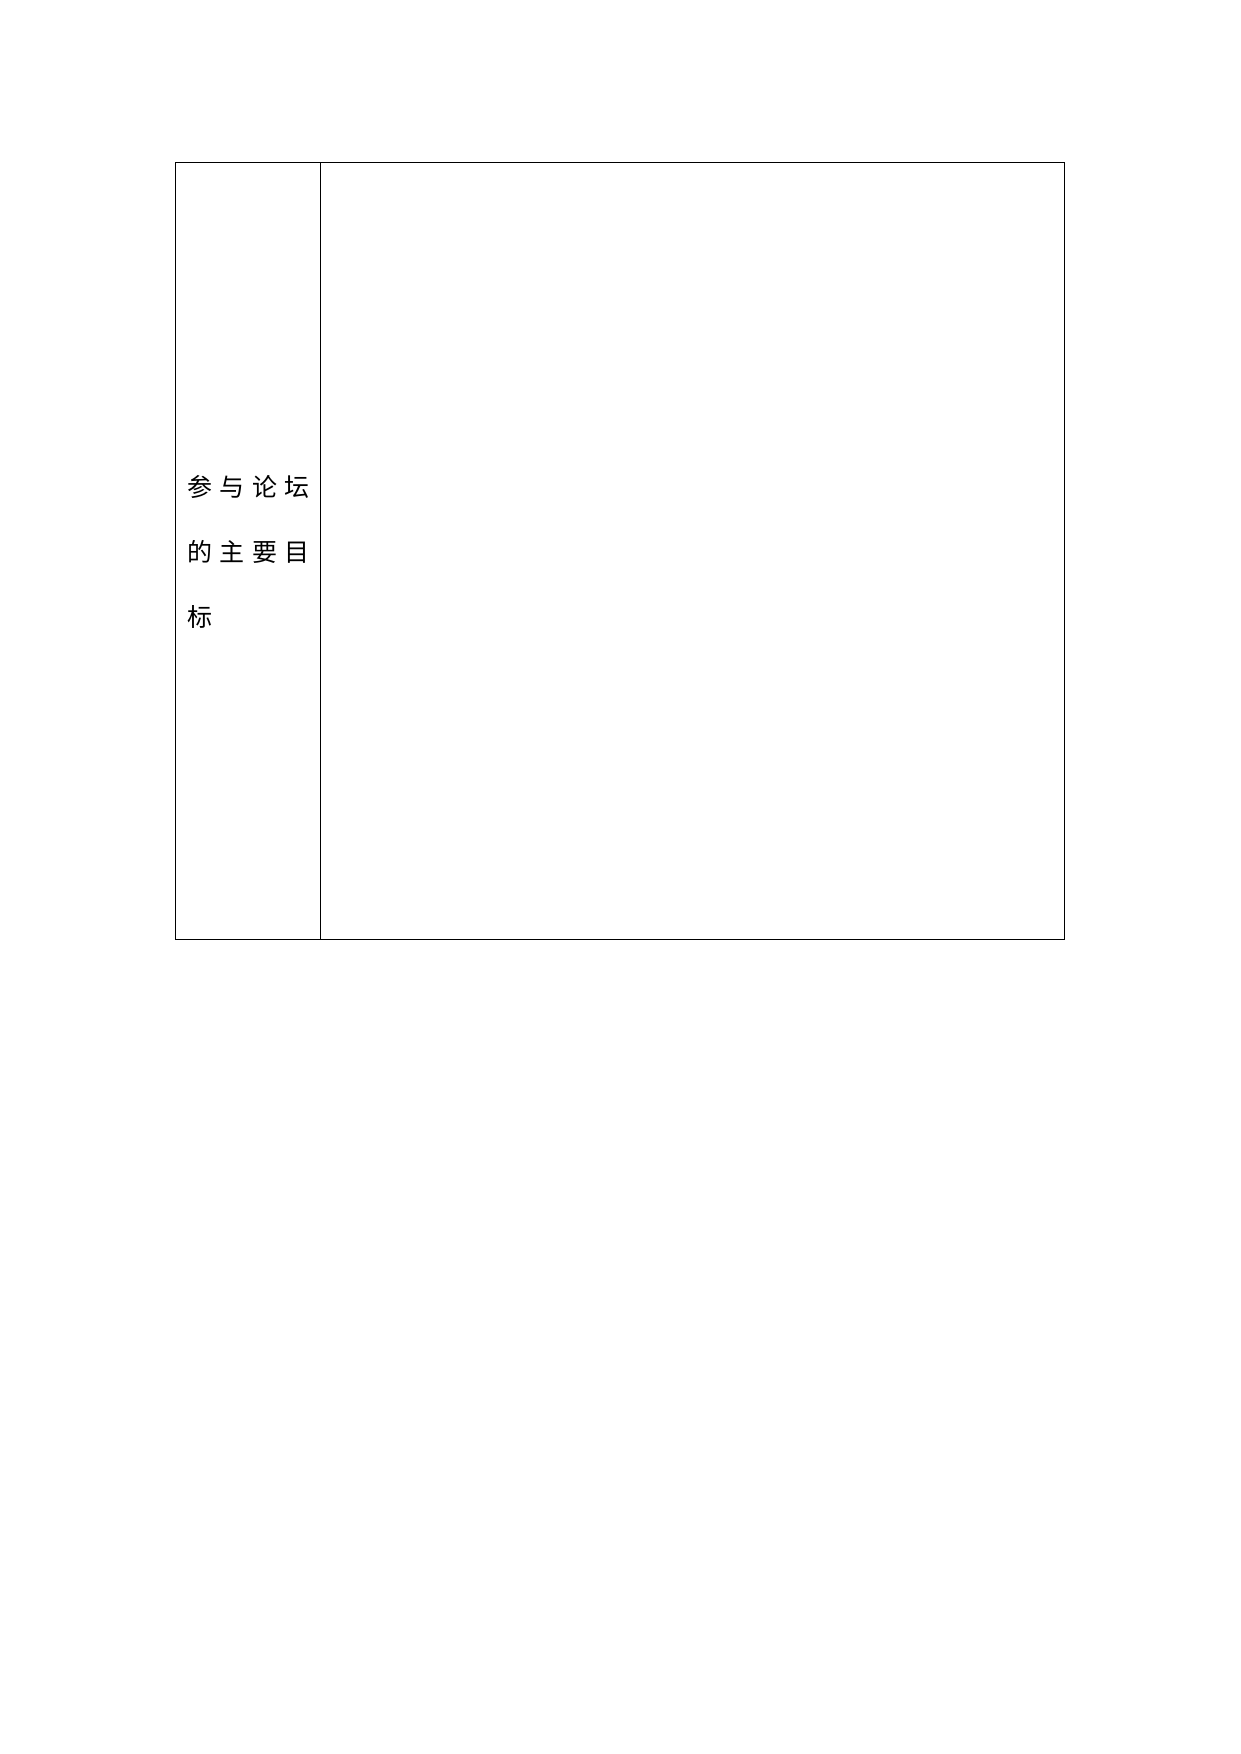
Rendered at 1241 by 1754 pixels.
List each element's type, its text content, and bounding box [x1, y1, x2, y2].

table_cell [321, 163, 1064, 938]
table_cell 参与论坛的主要目标 [176, 163, 320, 938]
